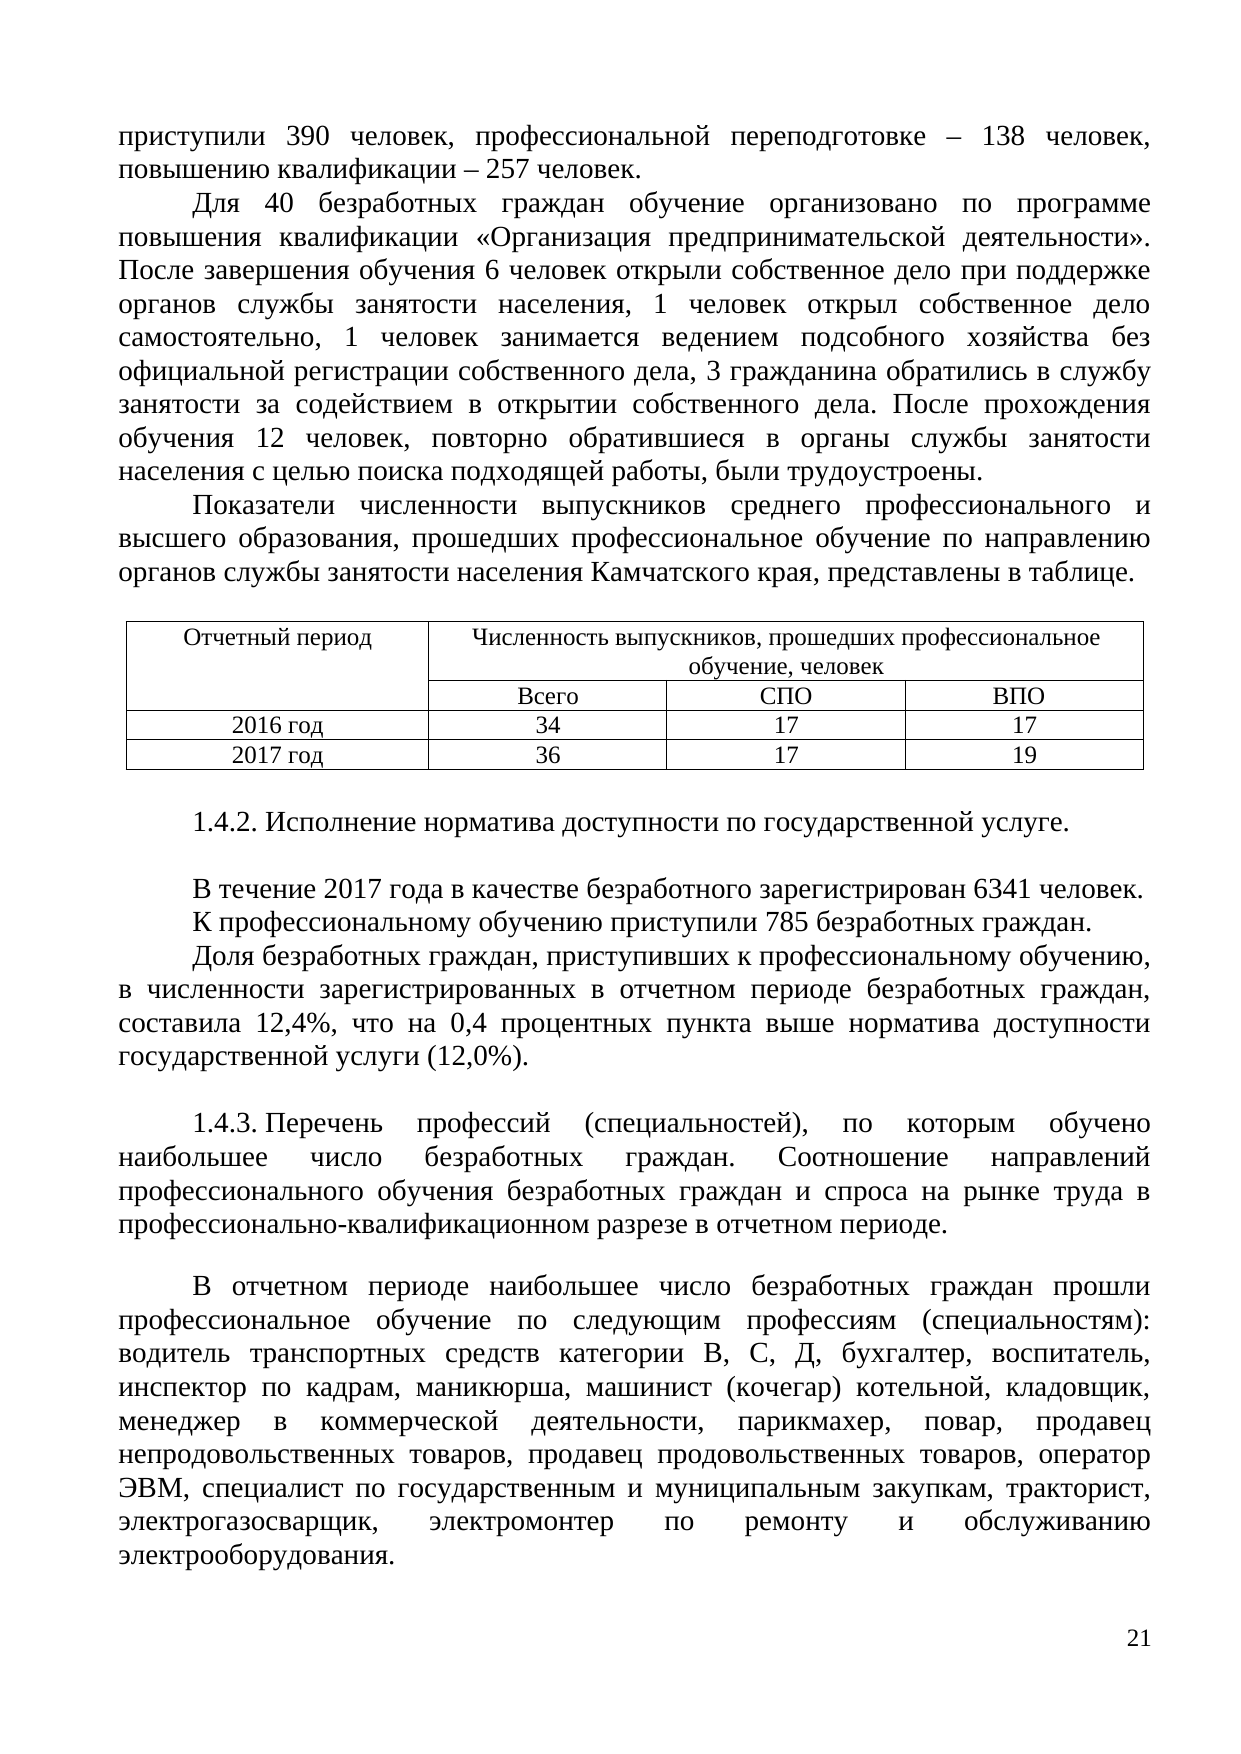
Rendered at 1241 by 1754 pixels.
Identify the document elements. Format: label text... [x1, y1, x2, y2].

text В отчетном периоде наибольшее число безработных граждан прошли профессиональное обучение по следующим профессиям (специальностям): водитель транспортных средств категории В, С, Д, бухгалтер, воспитатель, инспектор по кадрам, маникюрша, машинист (кочегар) котельной, кладовщик, менеджер в коммерческой деятельности, парикмахер, повар, продавец непродовольственных товаров, продавец продовольственных товаров, оператор ЭВМ, специалист по государственным и муниципальным закупкам, тракторист, электрогазосварщик, электромонтер по ремонту и обслуживанию электрооборудования. [118, 1268, 1152, 1570]
text Доля безработных граждан, приступивших к профессиональному обучению, в численности зарегистрированных в отчетном периоде безработных граждан, составила 12,4%, что на 0,4 процентных пункта выше норматива доступности государственной услуги (12,0%). [118, 938, 1152, 1072]
table_cell 17 [906, 711, 1143, 739]
text К профессиональному обучению приступили 785 безработных граждан. [118, 904, 1152, 938]
text 1.4.2. Исполнение норматива доступности по государственной услуге. [118, 804, 1152, 837]
text В течение 2017 года в качестве безработного зарегистрирован 6341 человек. [118, 871, 1152, 904]
table_cell 34 [429, 711, 666, 739]
table_header Численность выпускников, прошедших профессиональное обучение, человек [429, 622, 1143, 680]
table_header Отчетный период [127, 622, 428, 709]
table_cell 17 [667, 740, 905, 769]
table_cell 2017 год [127, 740, 428, 769]
text 1.4.3. Перечень профессий (специальностей), по которым обучено наибольшее число безработных граждан. Соотношение направлений профессионального обучения безработных граждан и спроса на рынке труда в профессионально-квалификационном разрезе в отчетном периоде. [118, 1106, 1152, 1240]
text Показатели численности выпускников среднего профессионального и высшего образования, прошедших профессиональное обучение по направлению органов службы занятости населения Камчатского края, представлены в таблице. [118, 487, 1152, 588]
table_cell Всего [429, 681, 666, 709]
table_cell ВПО [906, 681, 1143, 709]
table_cell 17 [667, 711, 905, 739]
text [118, 118, 1152, 185]
text Для 40 безработных граждан обучение организовано по программе повышения квалификации «Организация предпринимательской деятельности». После завершения обучения 6 человек открыли собственное дело при поддержке органов службы занятости населения, 1 человек открыл собственное дело самостоятельно, 1 человек занимается ведением подсобного хозяйства без официальной регистрации собственного дела, 3 гражданина обратились в службу занятости за содействием в открытии собственного дела. После прохождения обучения 12 человек, повторно обратившиеся в органы службы занятости населения с целью поиска подходящей работы, были трудоустроены. [118, 185, 1152, 487]
table_cell СПО [667, 681, 905, 709]
table_cell 2016 год [127, 711, 428, 739]
table_cell 36 [429, 740, 666, 769]
table_cell 19 [906, 740, 1143, 769]
